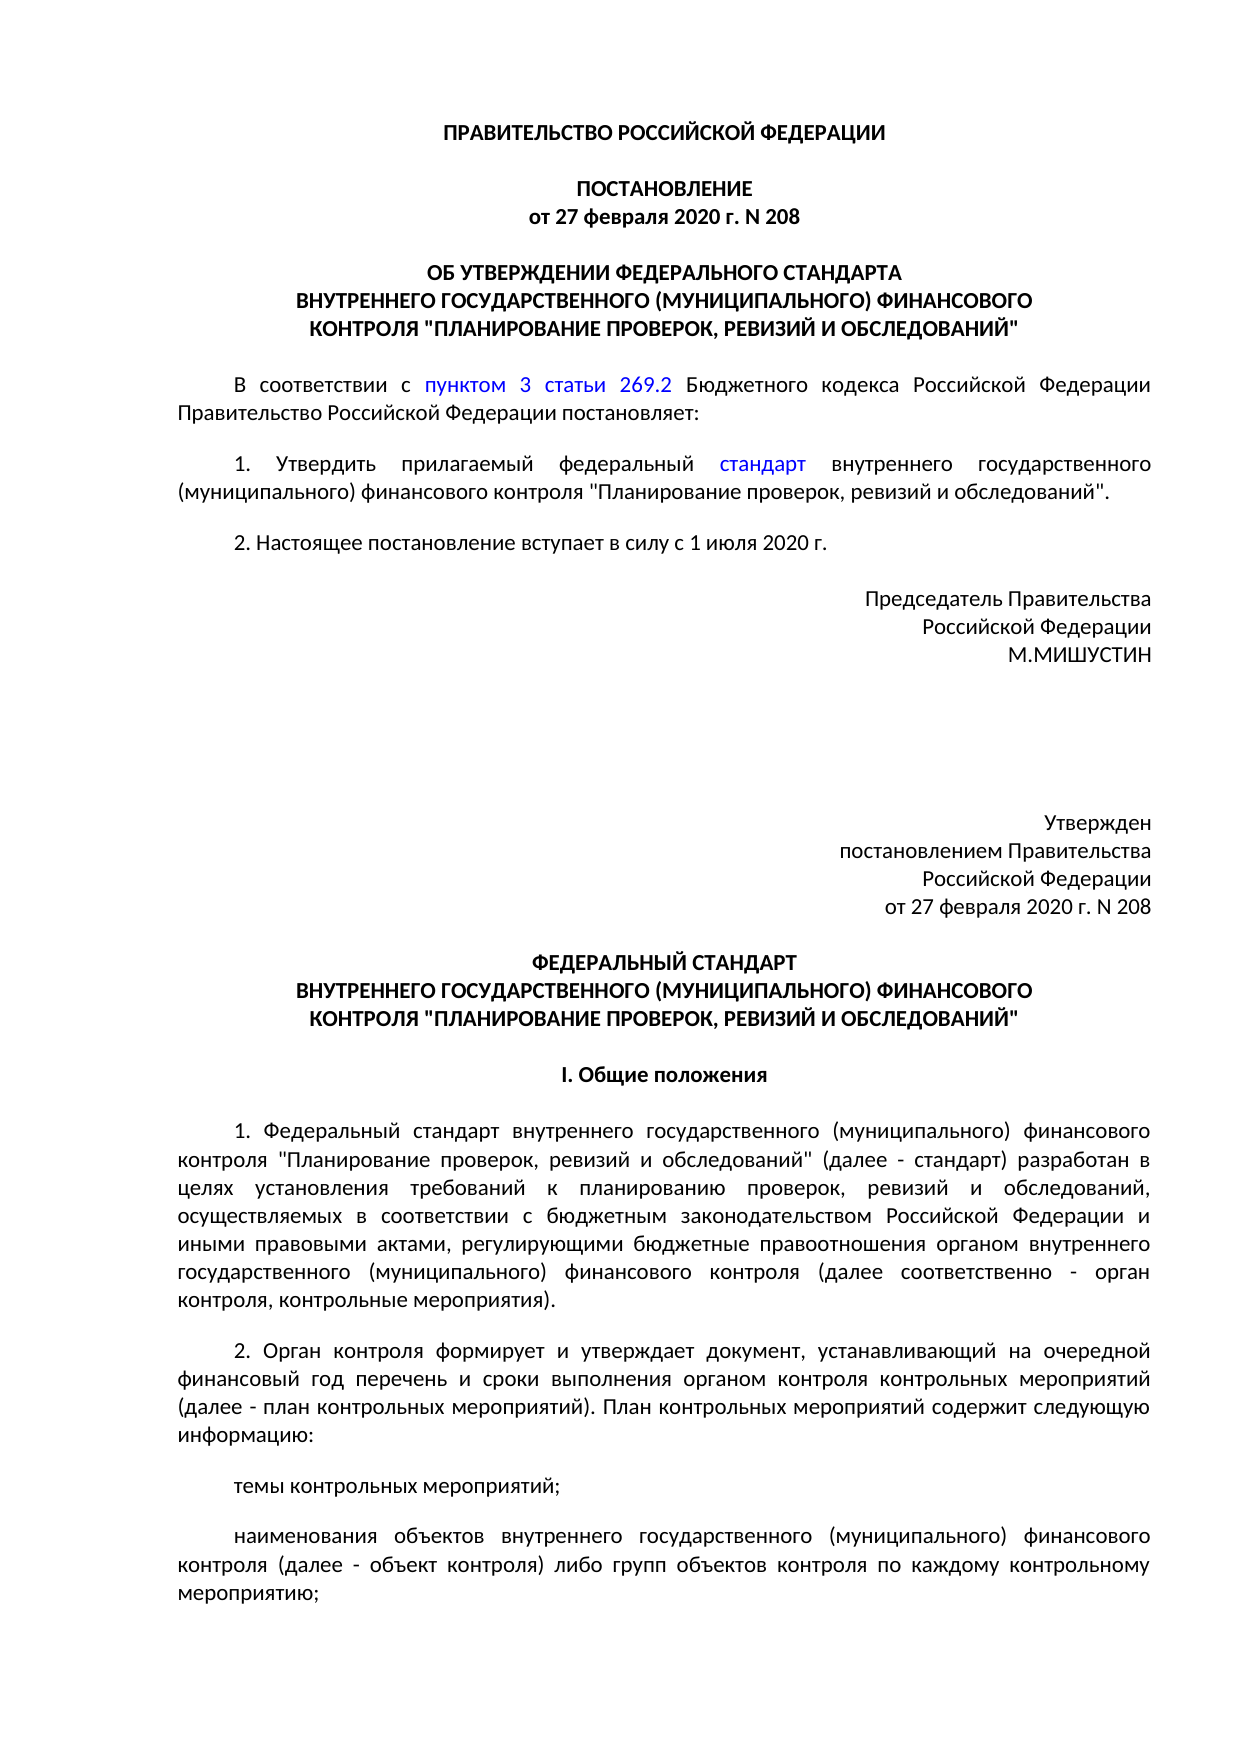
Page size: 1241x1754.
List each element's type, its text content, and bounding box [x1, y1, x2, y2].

text В соответствии с пунктом 3 статьи 269.2 Бюджетного кодекса Российской Федерации Правительство Российской Федерации постановляет: [177, 370, 1152, 426]
text Утвержден [177, 808, 1152, 836]
text 2. Настоящее постановление вступает в силу с 1 июля 2020 г. [177, 528, 1152, 556]
text Российской Федерации [177, 612, 1152, 640]
title ПОСТАНОВЛЕНИЕ [177, 174, 1152, 202]
title ВНУТРЕННЕГО ГОСУДАРСТВЕННОГО (МУНИЦИПАЛЬНОГО) ФИНАНСОВОГО [177, 286, 1152, 314]
text 1. Федеральный стандарт внутреннего государственного (муниципального) финансового контроля "Планирование проверок, ревизий и обследований" (далее - стандарт) разработан в целях установления требований к планированию проверок, ревизий и обследований, осуществляемых в соответствии с бюджетным законодательством Российской Федерации и иными правовыми актами, регулирующими бюджетные правоотношения органом внутреннего государственного (муниципального) финансового контроля (далее соответственно - орган контроля, контрольные мероприятия). [177, 1117, 1152, 1313]
text 1. Утвердить прилагаемый федеральный стандарт внутреннего государственного (муниципального) финансового контроля "Планирование проверок, ревизий и обследований". [177, 449, 1152, 505]
title I. Общие положения [177, 1061, 1152, 1089]
title от 27 февраля 2020 г. N 208 [177, 202, 1152, 230]
text темы контрольных мероприятий; [177, 1471, 1152, 1499]
text Российской Федерации [177, 864, 1152, 892]
text М.МИШУСТИН [177, 640, 1152, 668]
title КОНТРОЛЯ "ПЛАНИРОВАНИЕ ПРОВЕРОК, РЕВИЗИЙ И ОБСЛЕДОВАНИЙ" [177, 1004, 1152, 1033]
text наименования объектов внутреннего государственного (муниципального) финансового контроля (далее - объект контроля) либо групп объектов контроля по каждому контрольному мероприятию; [177, 1522, 1152, 1606]
title ОБ УТВЕРЖДЕНИИ ФЕДЕРАЛЬНОГО СТАНДАРТА [177, 258, 1152, 286]
title ПРАВИТЕЛЬСТВО РОССИЙСКОЙ ФЕДЕРАЦИИ [177, 118, 1152, 146]
title ВНУТРЕННЕГО ГОСУДАРСТВЕННОГО (МУНИЦИПАЛЬНОГО) ФИНАНСОВОГО [177, 977, 1152, 1004]
text от 27 февраля 2020 г. N 208 [177, 892, 1152, 921]
text 2. Орган контроля формирует и утверждает документ, устанавливающий на очередной финансовый год перечень и сроки выполнения органом контроля контрольных мероприятий (далее - план контрольных мероприятий). План контрольных мероприятий содержит следующую информацию: [177, 1336, 1152, 1448]
text Председатель Правительства [177, 584, 1152, 612]
title ФЕДЕРАЛЬНЫЙ СТАНДАРТ [177, 948, 1152, 977]
text постановлением Правительства [177, 836, 1152, 864]
title КОНТРОЛЯ "ПЛАНИРОВАНИЕ ПРОВЕРОК, РЕВИЗИЙ И ОБСЛЕДОВАНИЙ" [177, 314, 1152, 342]
